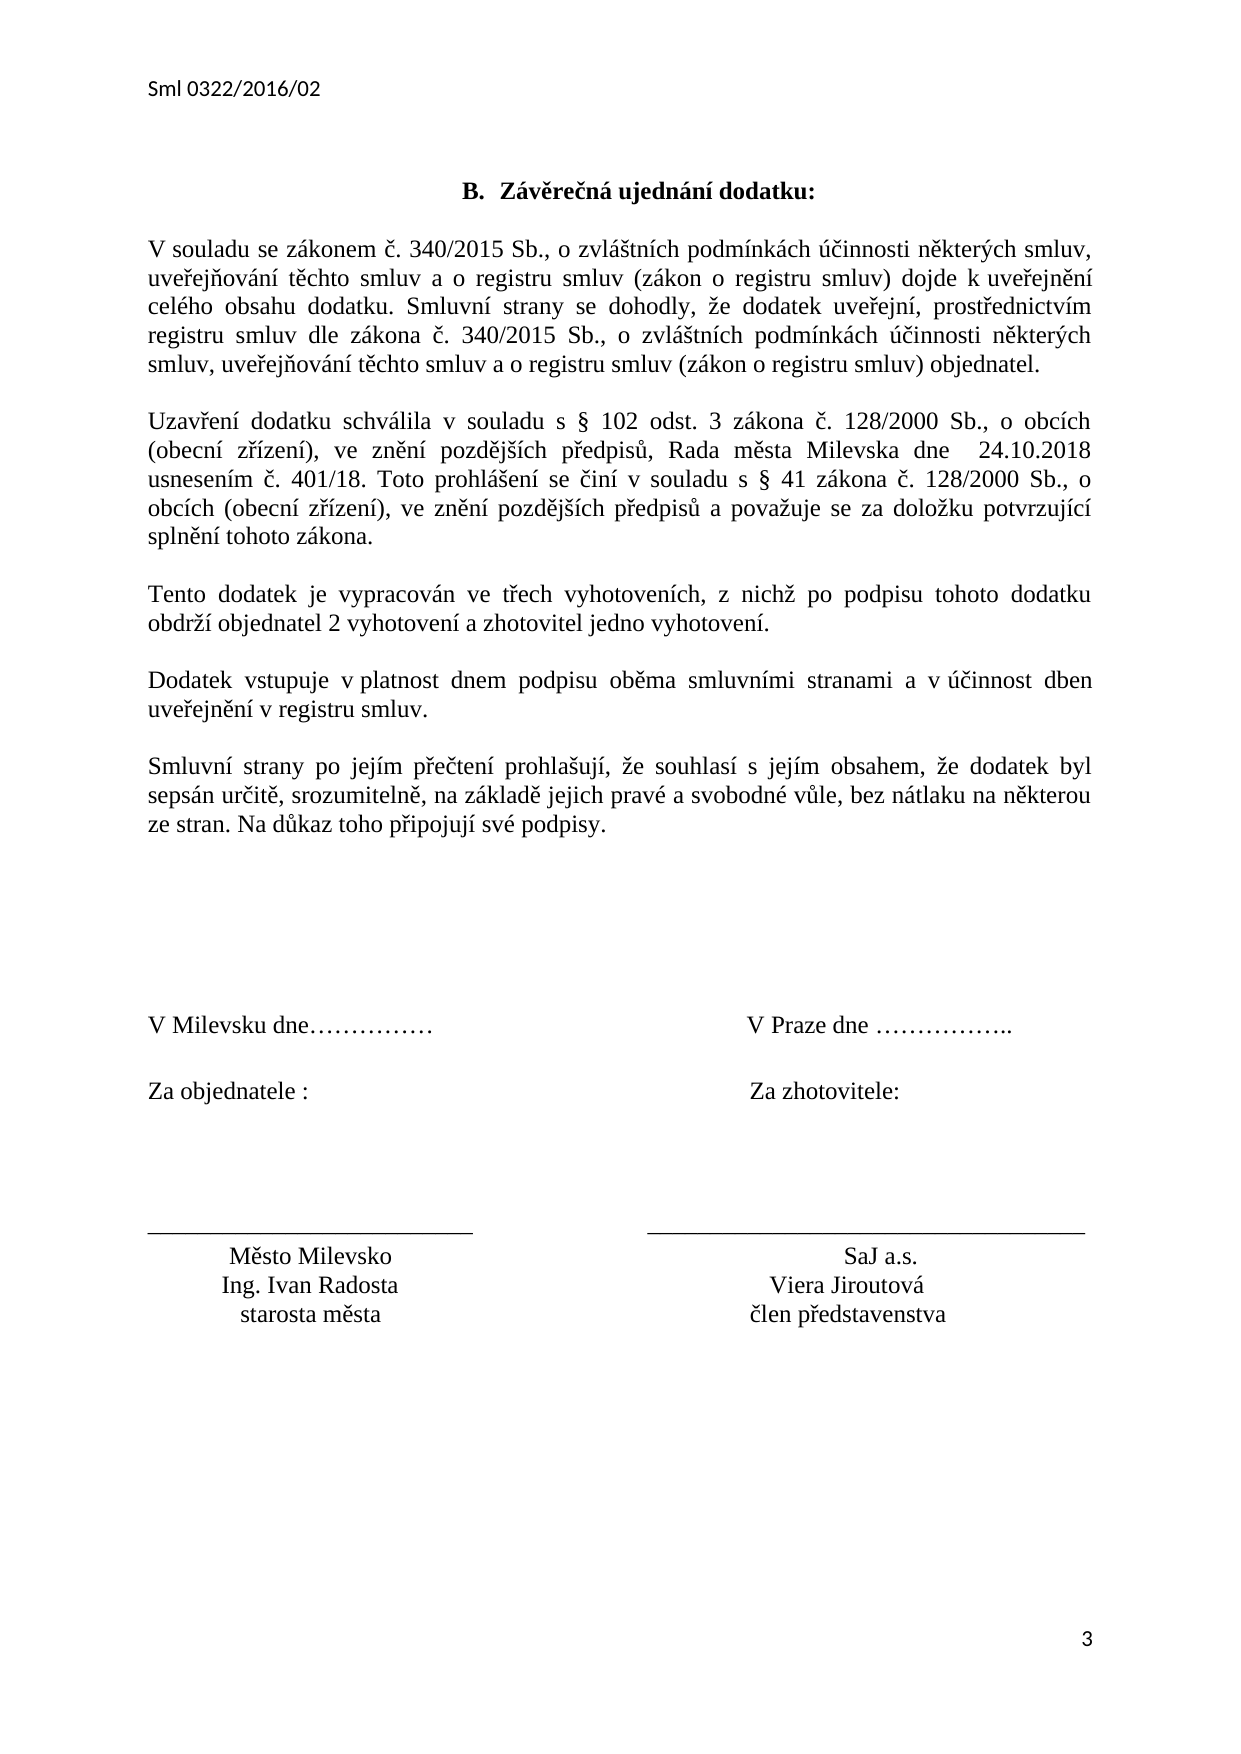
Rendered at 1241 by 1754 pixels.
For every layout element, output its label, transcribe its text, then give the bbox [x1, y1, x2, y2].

list Závěrečná ujednání dodatku: [185, 176, 1092, 205]
text Ing. Ivan Radosta Viera Jiroutová [148, 1270, 1092, 1299]
text Dodatek vstupuje v platnost dnem podpisu oběma smluvními stranami a v účinnost dben uveřejnění v registru smluv. [148, 665, 1092, 723]
text Město Milevsko SaJ a.s. [148, 1241, 1092, 1270]
text V Milevsku dne…………… V Praze dne …………….. [148, 1010, 1093, 1039]
text Smluvní strany po jejím přečtení prohlašují, že souhlasí s jejím obsahem, že dodatek byl sepsán určitě, srozumitelně, na základě jejich pravé a svobodné vůle, bez nátlaku na některou ze stran. Na důkaz toho připojují své podpisy. [148, 751, 1092, 838]
text Uzavření dodatku schválila v souladu s § 102 odst. 3 zákona č. 128/2000 Sb., o obcích (obecní zřízení), ve znění pozdějších předpisů, Rada města Milevska dne 24.10.2018 usnesením č. 401/18. Toto prohlášení se činí v souladu s § 41 zákona č. 128/2000 Sb., o obcích (obecní zřízení), ve znění pozdějších předpisů a považuje se za doložku potvrzující splnění tohoto zákona. [148, 406, 1092, 550]
text Za objednatele : Za zhotovitele: [148, 1076, 1093, 1105]
text __________________________ ___________________________________ [148, 1208, 1093, 1237]
text Tento dodatek je vypracován ve třech vyhotoveních, z nichž po podpisu tohoto dodatku obdrží objednatel 2 vyhotovení a zhotovitel jedno vyhotovení. [148, 579, 1092, 636]
text starosta města člen představenstva [148, 1299, 1092, 1328]
text V souladu se zákonem č. 340/2015 Sb., o zvláštních podmínkách účinnosti některých smluv, uveřejňování těchto smluv a o registru smluv (zákon o registru smluv) dojde k uveřejnění celého obsahu dodatku. Smluvní strany se dohodly, že dodatek uveřejní, prostřednictvím registru smluv dle zákona č. 340/2015 Sb., o zvláštních podmínkách účinnosti některých smluv, uveřejňování těchto smluv a o registru smluv (zákon o registru smluv) objednatel. [148, 234, 1092, 378]
